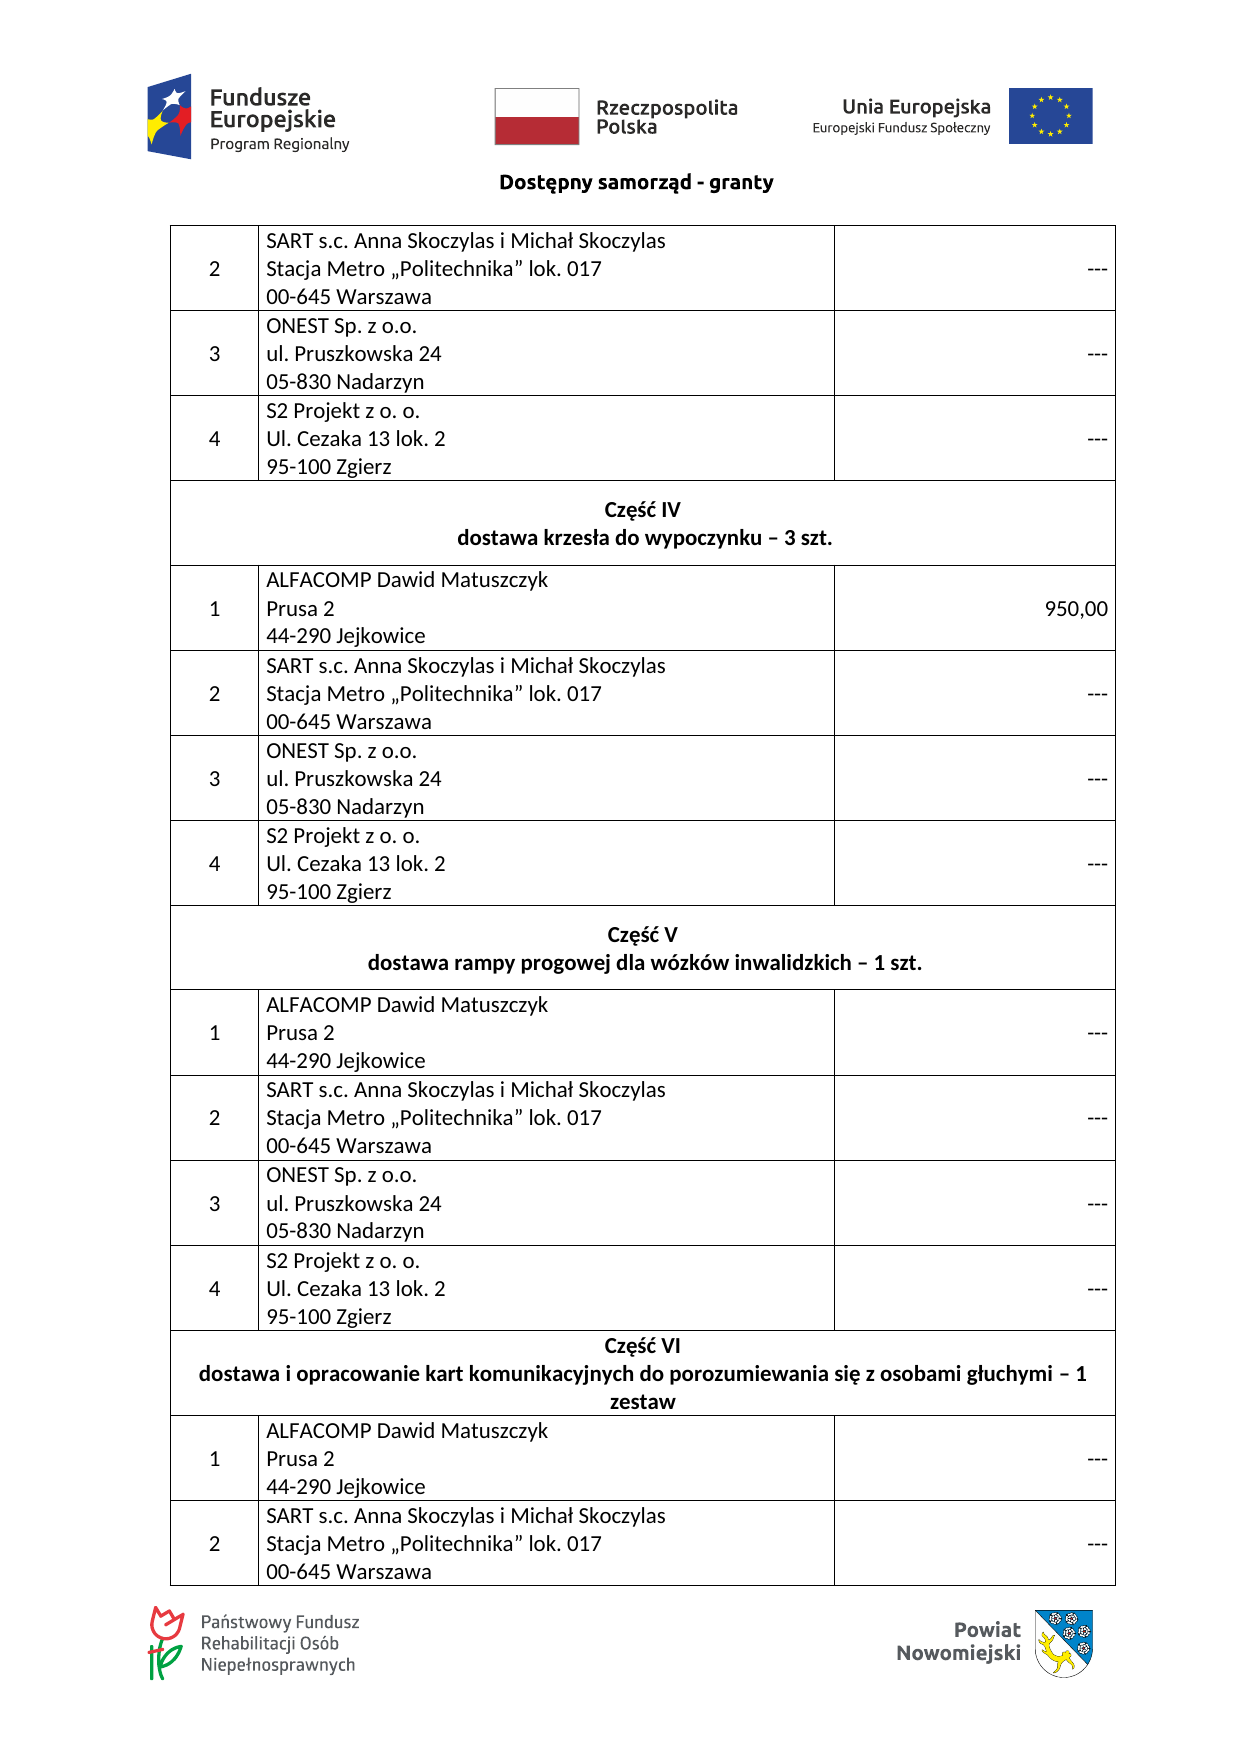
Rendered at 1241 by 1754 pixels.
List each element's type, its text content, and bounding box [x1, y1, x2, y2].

table_cell S2 Projekt z o. o. Ul. Cezaka 13 lok. 2 95-100 Zgierz [259, 821, 834, 905]
table_cell ALFACOMP Dawid Matuszczyk Prusa 2 44-290 Jejkowice [259, 566, 834, 650]
table_cell --- [835, 1246, 1115, 1330]
table_cell 950,00 [835, 566, 1115, 650]
table_cell SART s.c. Anna Skoczylas i Michał Skoczylas Stacja Metro „Politechnika” lok. 017 00-645 Warszawa [259, 1076, 834, 1159]
table_cell 1 [171, 1416, 258, 1500]
table_cell 4 [171, 821, 258, 905]
table_cell SART s.c. Anna Skoczylas i Michał Skoczylas Stacja Metro „Politechnika” lok. 017 00-645 Warszawa [259, 1501, 834, 1585]
table_cell --- [835, 1501, 1115, 1585]
table_cell 3 [171, 736, 258, 820]
table_cell 2 [171, 651, 258, 735]
table_cell --- [835, 396, 1115, 480]
table_cell ALFACOMP Dawid Matuszczyk Prusa 2 44-290 Jejkowice [259, 1416, 834, 1500]
table_cell 2 [171, 1501, 258, 1585]
table_cell --- [835, 821, 1115, 905]
table_cell --- [835, 736, 1115, 820]
table_cell --- [835, 1161, 1115, 1245]
table_cell --- [835, 990, 1115, 1074]
table_cell --- [835, 226, 1115, 310]
table_cell 4 [171, 396, 258, 480]
table_cell --- [835, 1076, 1115, 1159]
table_cell S2 Projekt z o. o. Ul. Cezaka 13 lok. 2 95-100 Zgierz [259, 396, 834, 480]
table_cell 2 [171, 226, 258, 310]
table_cell Część IV dostawa krzesła do wypoczynku – 3 szt. [171, 481, 1115, 564]
table_cell ONEST Sp. z o.o. ul. Pruszkowska 24 05-830 Nadarzyn [259, 311, 834, 395]
table_cell 3 [171, 1161, 258, 1245]
table_cell 3 [171, 311, 258, 395]
table_cell Część VI dostawa i opracowanie kart komunikacyjnych do porozumiewania się z osobami głuchymi – 1 zestaw [171, 1331, 1115, 1415]
table_cell ALFACOMP Dawid Matuszczyk Prusa 2 44-290 Jejkowice [259, 990, 834, 1074]
table_cell 2 [171, 1076, 258, 1159]
table_cell 1 [171, 566, 258, 650]
table_cell SART s.c. Anna Skoczylas i Michał Skoczylas Stacja Metro „Politechnika” lok. 017 00-645 Warszawa [259, 226, 834, 310]
table_cell 4 [171, 1246, 258, 1330]
table_cell ONEST Sp. z o.o. ul. Pruszkowska 24 05-830 Nadarzyn [259, 736, 834, 820]
table_cell --- [835, 651, 1115, 735]
table_cell S2 Projekt z o. o. Ul. Cezaka 13 lok. 2 95-100 Zgierz [259, 1246, 834, 1330]
table_cell Część V dostawa rampy progowej dla wózków inwalidzkich – 1 szt. [171, 906, 1115, 989]
table_cell --- [835, 1416, 1115, 1500]
table_cell ONEST Sp. z o.o. ul. Pruszkowska 24 05-830 Nadarzyn [259, 1161, 834, 1245]
table_cell --- [835, 311, 1115, 395]
table_cell SART s.c. Anna Skoczylas i Michał Skoczylas Stacja Metro „Politechnika” lok. 017 00-645 Warszawa [259, 651, 834, 735]
table_cell 1 [171, 990, 258, 1074]
